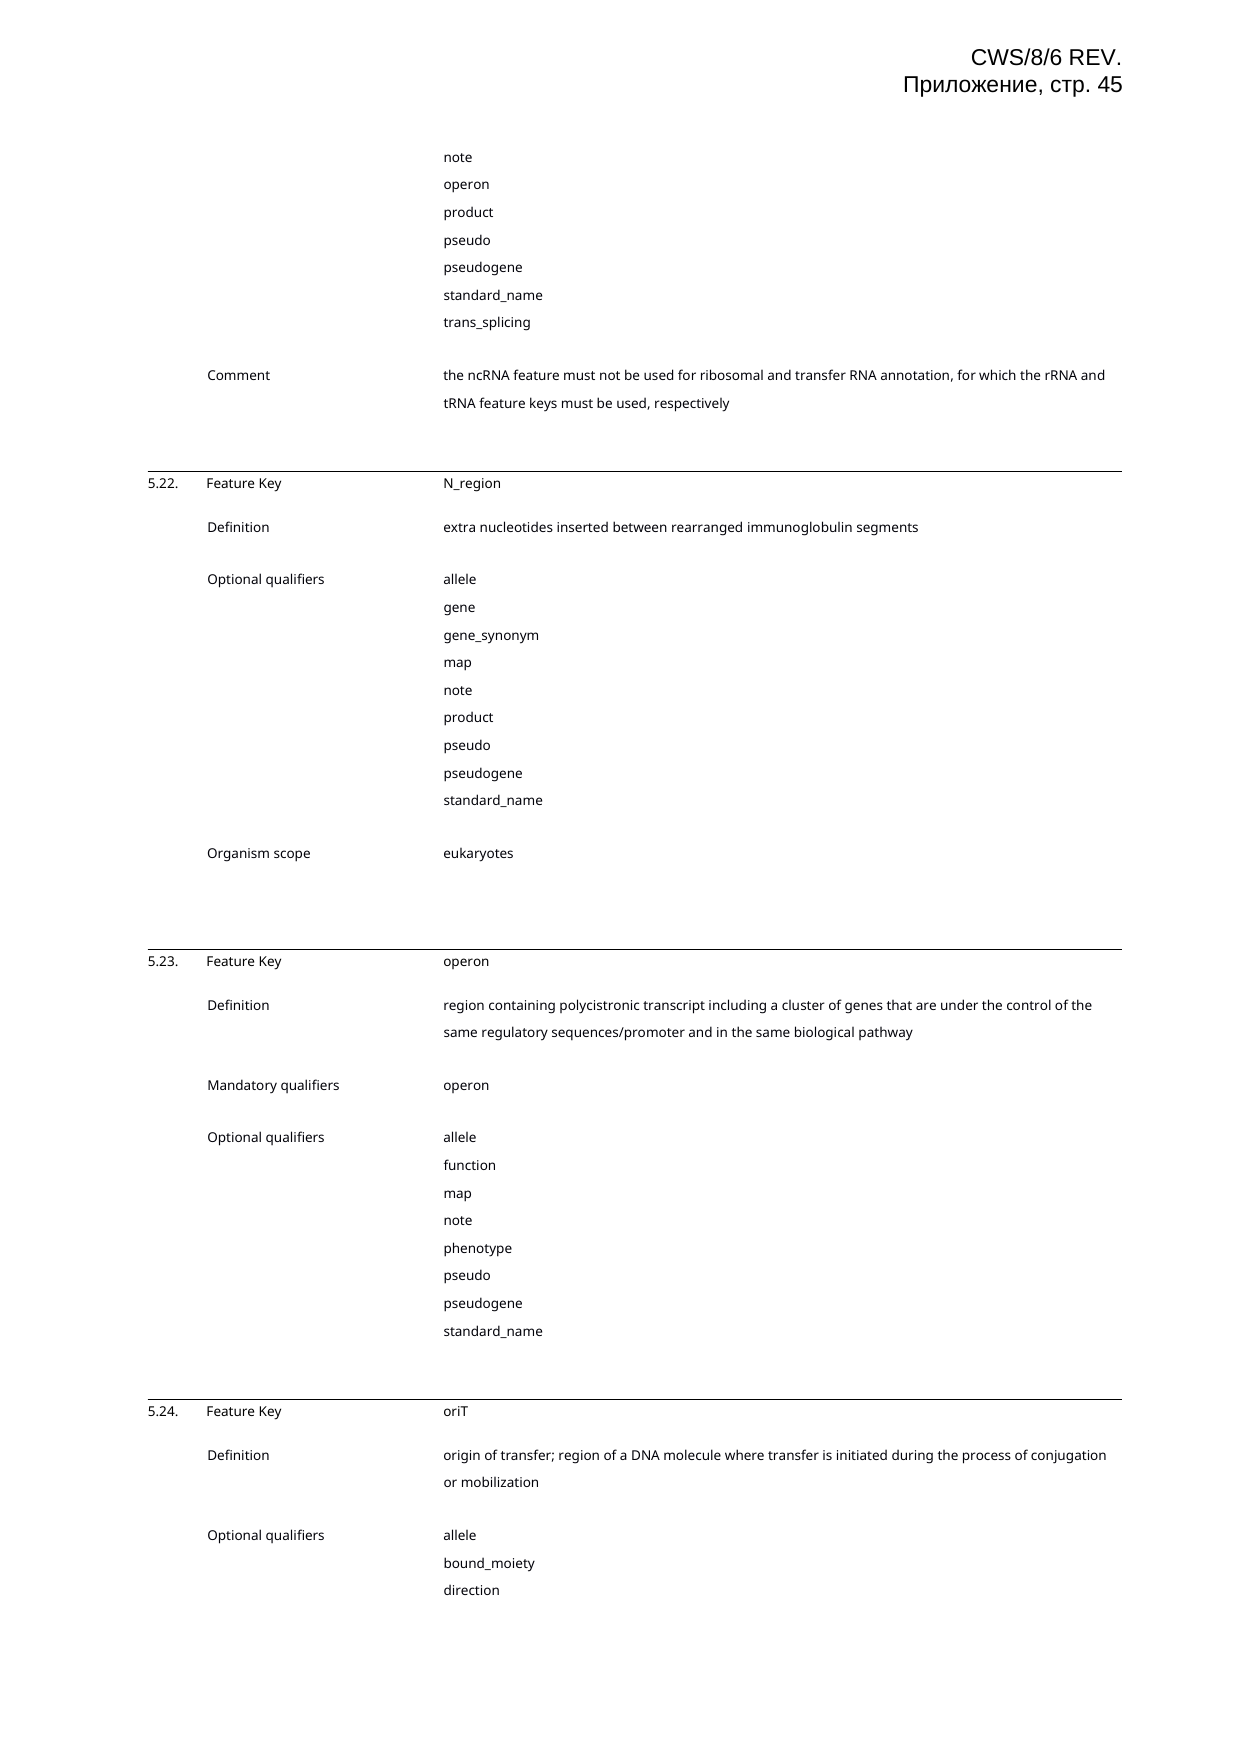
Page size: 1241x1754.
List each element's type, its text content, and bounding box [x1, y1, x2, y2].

text pseudo [443, 736, 1122, 754]
text pseudogene [443, 258, 1122, 277]
text note [443, 1211, 1122, 1229]
text Definition origin of transfer; region of a DNA molecule where transfer is initiated during the process of conjugation or mobilization [207, 1446, 1122, 1492]
text Optional qualifiers allele [207, 570, 1122, 589]
text Mandatory qualifiers operon [207, 1076, 1122, 1094]
text Feature Key operon [148, 950, 1122, 971]
text product [443, 708, 1122, 727]
text phenotype [443, 1239, 1122, 1257]
text note [443, 681, 1122, 699]
text gene_synonym [443, 626, 1122, 644]
text pseudo [443, 1266, 1122, 1285]
text Definition region containing polycistronic transcript including a cluster of genes that are under the control of the same regulatory sequences/promoter and in the same biological pathway [207, 996, 1122, 1042]
text standard_name [443, 791, 1122, 809]
text map [443, 1183, 1122, 1202]
text standard_name [443, 286, 1122, 304]
text direction [443, 1581, 1122, 1599]
text gene [443, 598, 1122, 616]
text Definition extra nucleotides inserted between rearranged immunoglobulin segments [207, 518, 1122, 536]
text pseudogene [443, 1294, 1122, 1312]
text Comment the ncRNA feature must not be used for ribosomal and transfer RNA annotation, for which the rRNA and tRNA feature keys must be used, respectively [207, 366, 1122, 412]
text Optional qualifiers allele [207, 1128, 1122, 1147]
text Feature Key N_region [148, 472, 1122, 493]
text map [443, 653, 1122, 672]
text Feature Key oriT [148, 1400, 1122, 1421]
text operon [443, 175, 1122, 194]
text bound_moiety [443, 1553, 1122, 1572]
text pseudo [443, 231, 1122, 249]
text Organism scope eukaryotes [207, 844, 1122, 862]
text function [443, 1156, 1122, 1174]
text pseudogene [443, 763, 1122, 782]
text trans_splicing [443, 313, 1122, 332]
text product [443, 203, 1122, 221]
text note [443, 148, 1122, 166]
text standard_name [443, 1322, 1122, 1340]
text Optional qualifiers allele [207, 1526, 1122, 1544]
